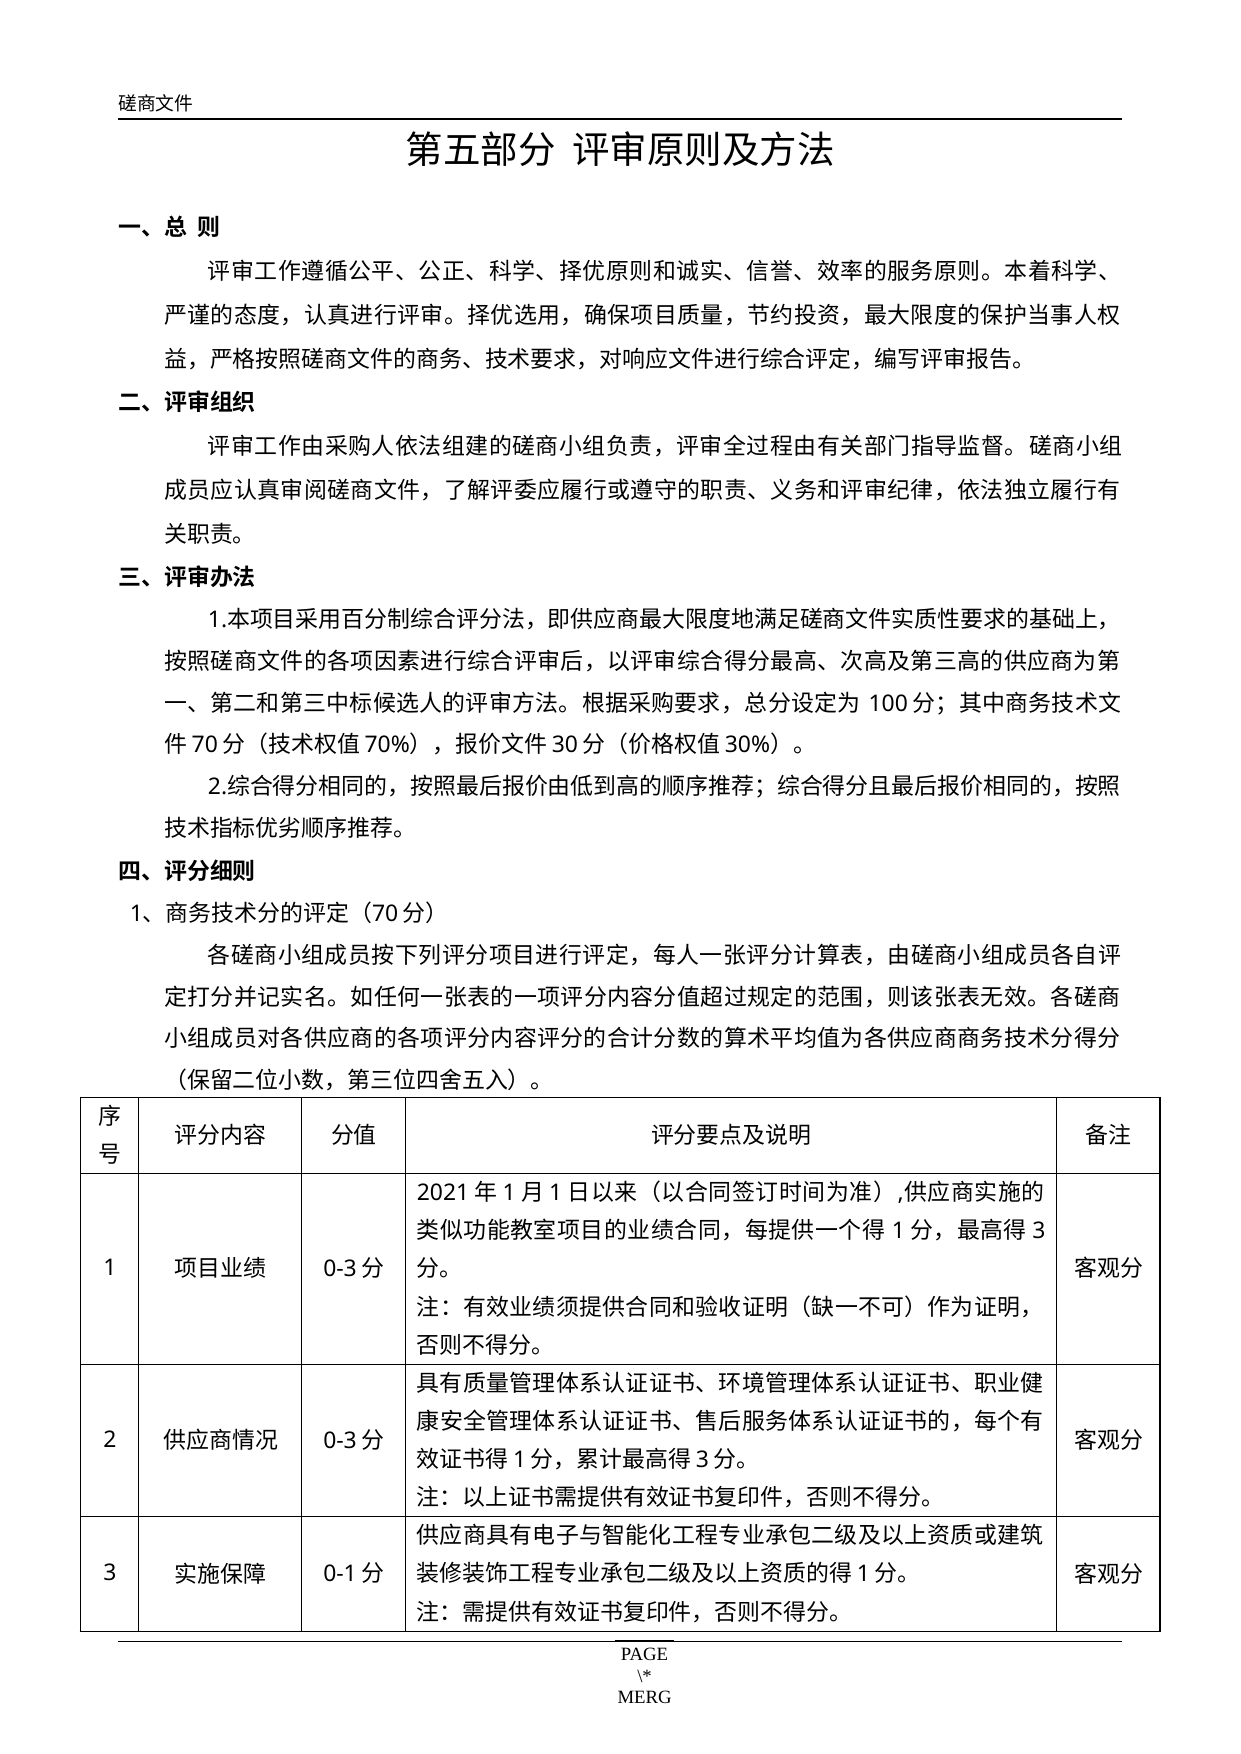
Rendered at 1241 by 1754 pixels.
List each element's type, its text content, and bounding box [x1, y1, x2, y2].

table_cell 供应商具有电子与智能化工程专业承包二级及以上资质或建筑装修装饰工程专业承包二级及以上资质的得1分。 注：需提供有效证书复印件，否则不得分。 [406, 1517, 1056, 1631]
subtitle 第五部分 评审原则及方法 [118, 120, 1122, 174]
table_cell 项目业绩 [139, 1174, 301, 1363]
text 评审工作由采购人依法组建的磋商小组负责，评审全过程由有关部门指导监督。磋商小组成员应认真审阅磋商文件，了解评委应履行或遵守的职责、义务和评审纪律，依法独立履行有关职责。 [164, 419, 1122, 551]
table_cell 实施保障 [139, 1517, 301, 1631]
table_cell 0-1分 [302, 1517, 405, 1631]
text 1.本项目采用百分制综合评分法，即供应商最大限度地满足磋商文件实质性要求的基础上，按照磋商文件的各项因素进行综合评审后，以评审综合得分最高、次高及第三高的供应商为第一、第二和第三中标候选人的评审方法。根据采购要求，总分设定为100分；其中商务技术文件70分（技术权值70%），报价文件30分（价格权值30%）。 [164, 594, 1122, 761]
table_cell 2021年1月1日以来（以合同签订时间为准）,供应商实施的类似功能教室项目的业绩合同，每提供一个得1分，最高得3分。 注：有效业绩须提供合同和验收证明（缺一不可）作为证明，否则不得分。 [406, 1174, 1056, 1363]
table_cell 客观分 [1057, 1365, 1159, 1516]
table_header 分值 [302, 1098, 405, 1173]
table_cell 具有质量管理体系认证证书、环境管理体系认证证书、职业健康安全管理体系认证证书、售后服务体系认证证书的，每个有效证书得1分，累计最高得3分。 注：以上证书需提供有效证书复印件，否则不得分。 [406, 1365, 1056, 1516]
text 1、商务技术分的评定（70分） [118, 888, 1122, 930]
table_cell 1 [81, 1174, 138, 1363]
text 评审工作遵循公平、公正、科学、择优原则和诚实、信誉、效率的服务原则。本着科学、严谨的态度，认真进行评审。择优选用，确保项目质量，节约投资，最大限度的保护当事人权益，严格按照磋商文件的商务、技术要求，对响应文件进行综合评定，编写评审报告。 [164, 244, 1122, 376]
text 二、评审组织 [118, 376, 1122, 419]
text 各磋商小组成员按下列评分项目进行评定，每人一张评分计算表，由磋商小组成员各自评定打分并记实名。如任何一张表的一项评分内容分值超过规定的范围，则该张表无效。各磋商小组成员对各供应商的各项评分内容评分的合计分数的算术平均值为各供应商商务技术分得分（保留二位小数，第三位四舍五入）。 [164, 930, 1122, 1097]
table_cell 0-3分 [302, 1365, 405, 1516]
text 2.综合得分相同的，按照最后报价由低到高的顺序推荐；综合得分且最后报价相同的，按照技术指标优劣顺序推荐。 [164, 761, 1122, 844]
table_cell 0-3分 [302, 1174, 405, 1363]
table_cell 客观分 [1057, 1517, 1159, 1631]
table_cell 3 [81, 1517, 138, 1631]
table_header 序号 [81, 1098, 138, 1173]
text 一、总 则 [118, 201, 1122, 244]
text 四、评分细则 [118, 844, 1122, 888]
table_header 备注 [1057, 1098, 1159, 1173]
table_header 评分要点及说明 [406, 1098, 1056, 1173]
table_cell 2 [81, 1365, 138, 1516]
table_cell 客观分 [1057, 1174, 1159, 1363]
text 三、评审办法 [118, 551, 1122, 594]
table_cell 供应商情况 [139, 1365, 301, 1516]
table_header 评分内容 [139, 1098, 301, 1173]
